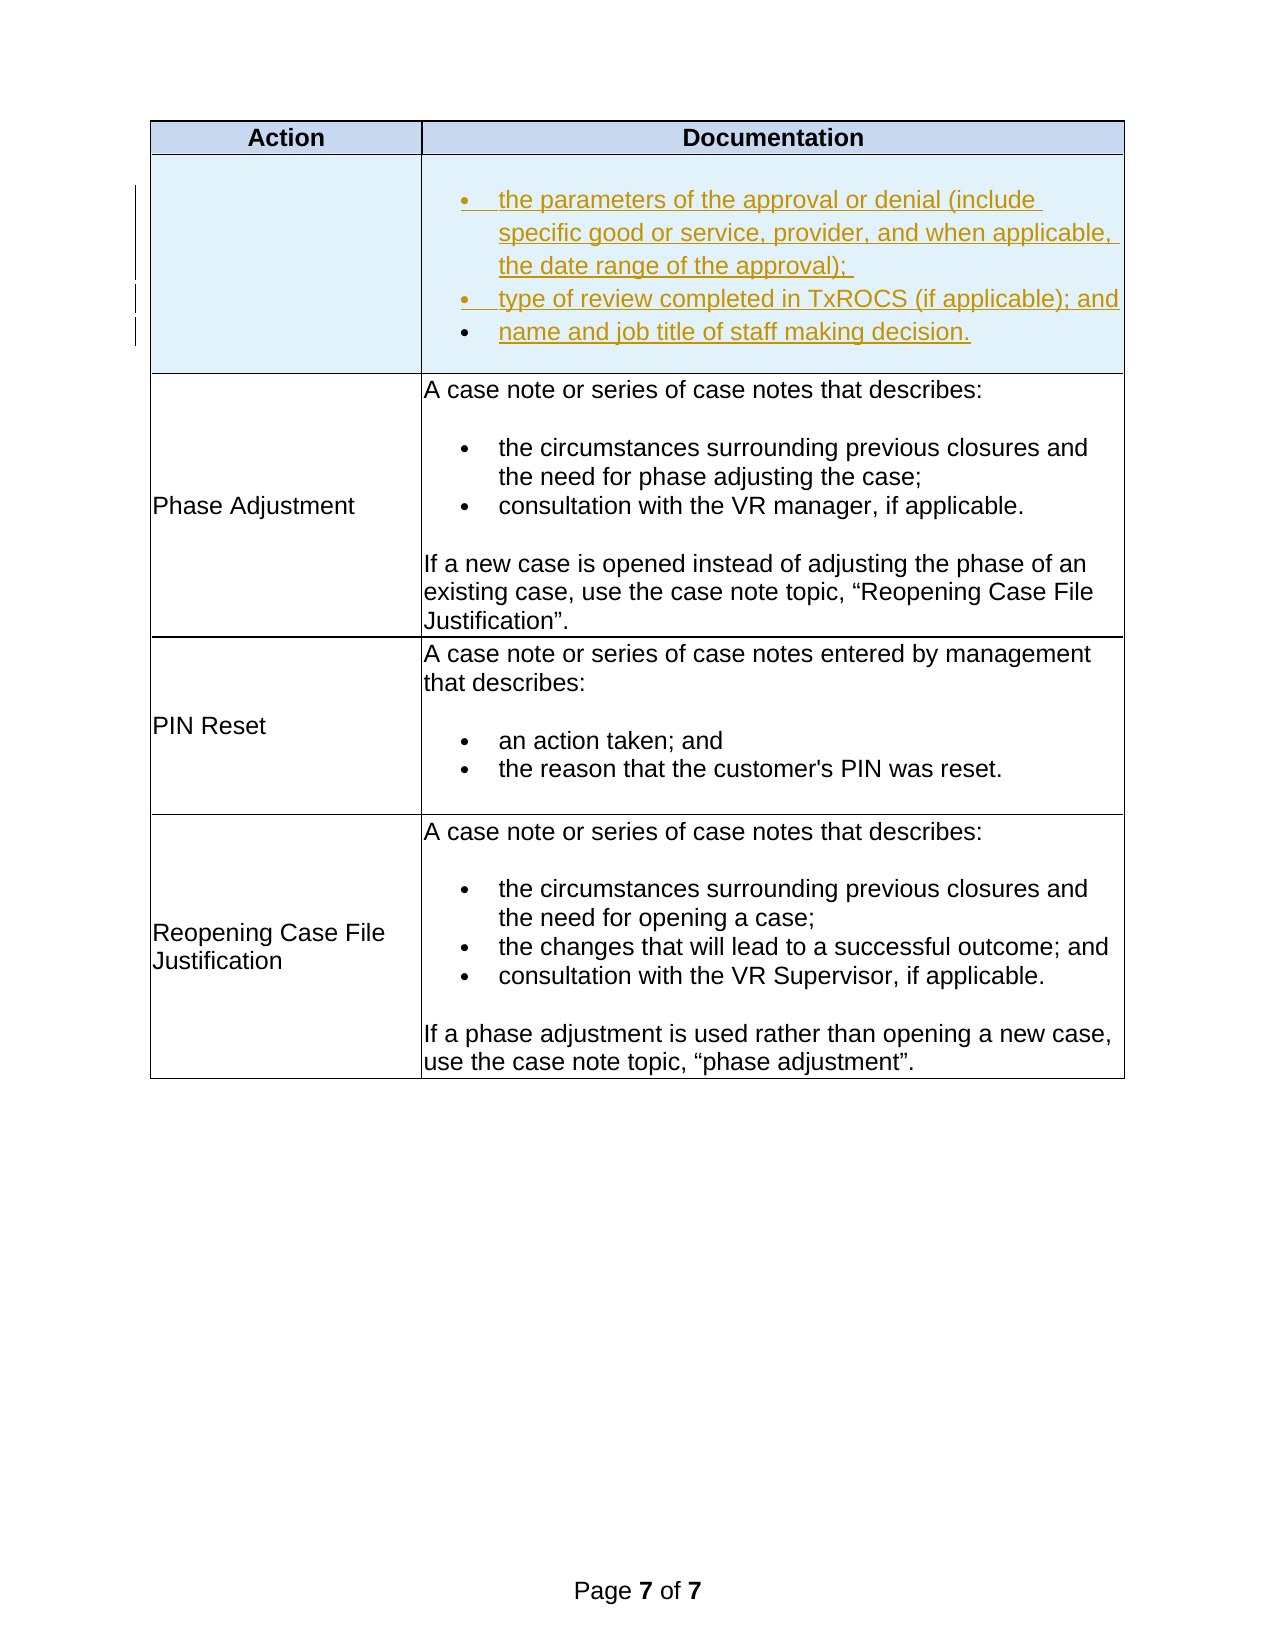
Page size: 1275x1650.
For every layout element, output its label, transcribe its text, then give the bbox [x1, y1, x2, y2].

table_cell Phase Adjustment [151, 374, 421, 636]
table_cell A case note or series of case notes that describes: the circumstances surrounding previous closures and the need for phase adjusting the case; consultation with the VR manager, if applicable. If a new case is opened instead of adjusting the phase of an existing case, use the case note topic, “Reopening Case File Justification”. [422, 373, 1124, 636]
table_header Action [151, 122, 421, 153]
table_cell A case note or series of case notes entered by management that describes: an action taken; and the reason that the customer's PIN was reset. [422, 636, 1124, 814]
table_cell A case note or series of case notes that describes: the circumstances surrounding previous closures and the need for opening a case; the changes that will lead to a successful outcome; and consultation with the VR Supervisor, if applicable. If a phase adjustment is used rather than opening a new case, use the case note topic, “phase adjustment”. [422, 814, 1124, 1078]
table_cell PIN Reset [151, 637, 421, 814]
table_header Documentation [423, 122, 1124, 153]
table_cell Reopening Case File Justification [151, 815, 421, 1078]
